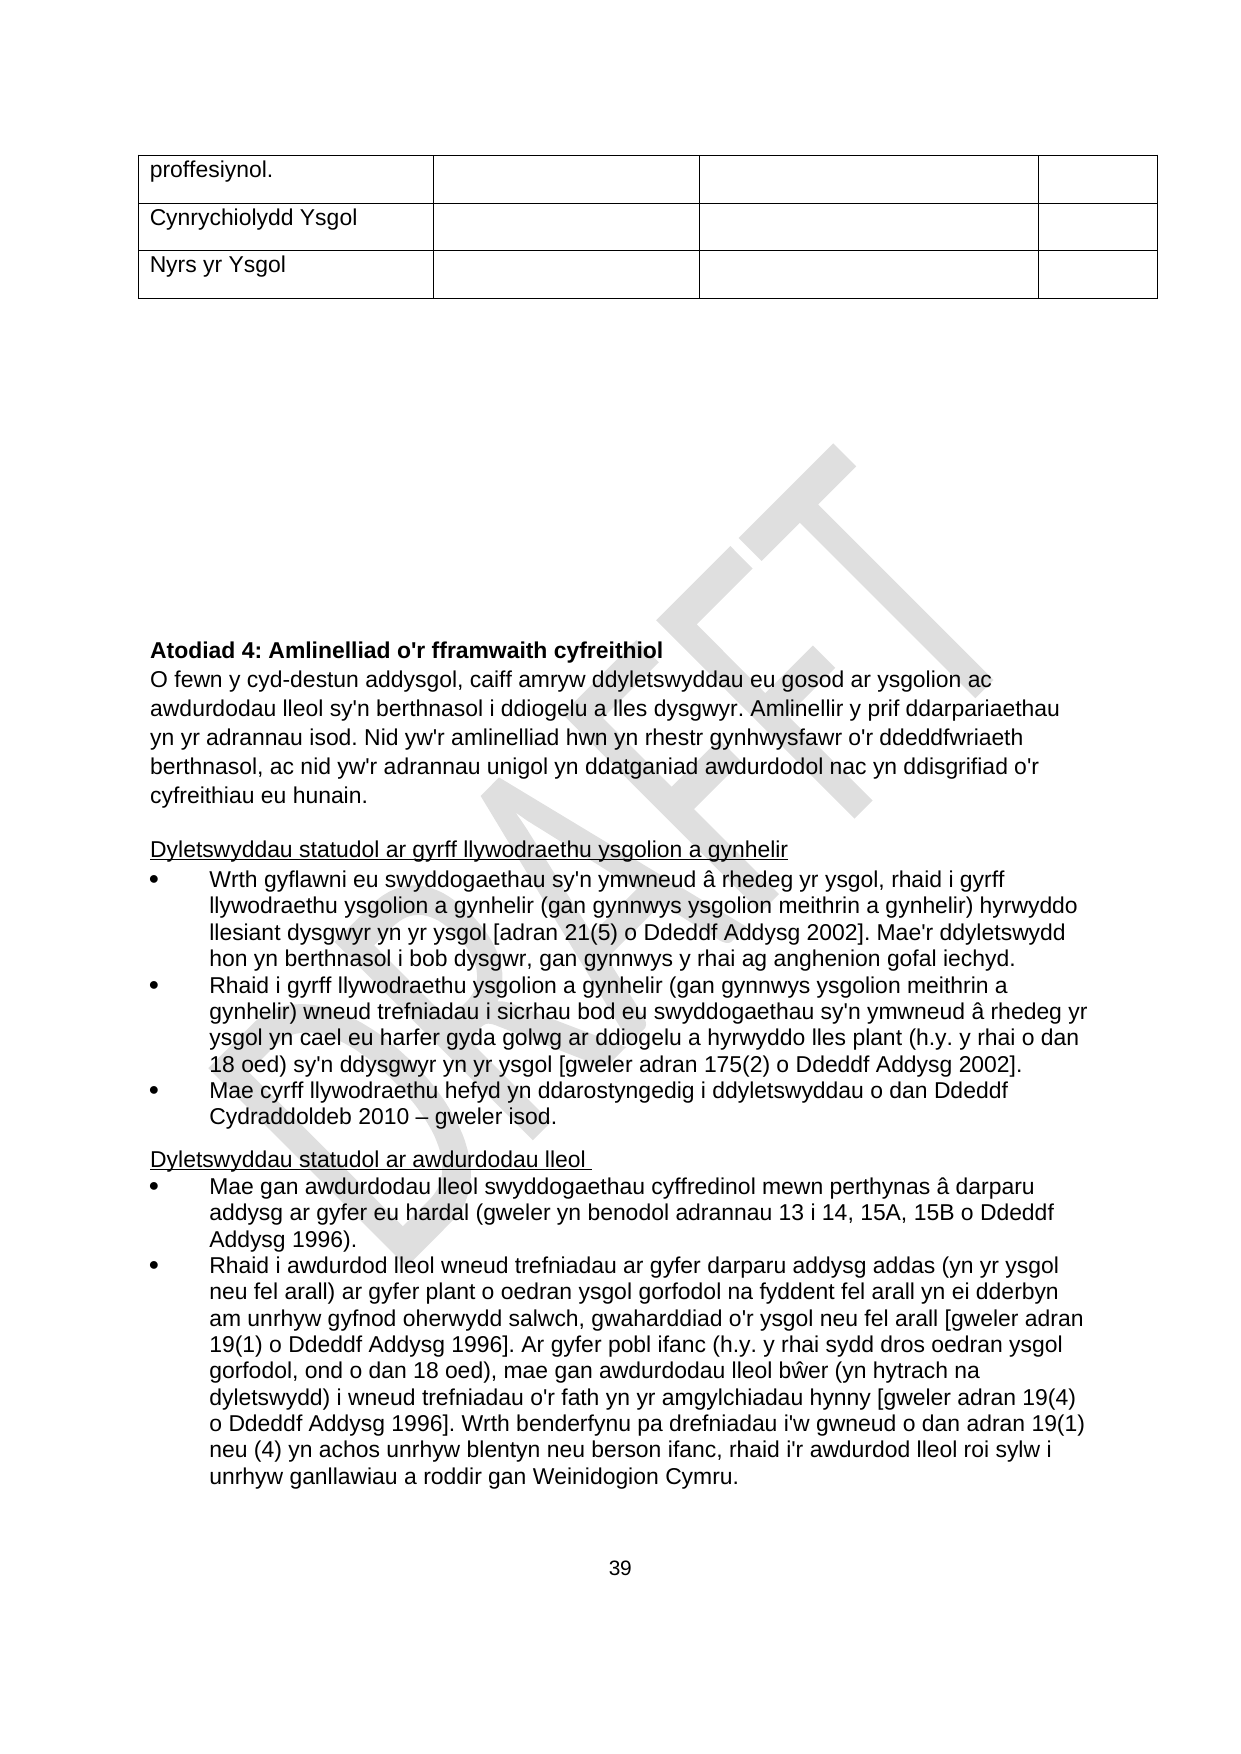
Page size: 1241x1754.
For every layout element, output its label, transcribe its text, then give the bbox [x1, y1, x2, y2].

subtitle O fewn y cyd-destun addysgol, caiff amryw ddyletswyddau eu gosod ar ysgolion ac awdurdodau lleol sy'n berthnasol i ddiogelu a lles dysgwyr. Amlinellir y prif ddarpariaethau yn yr adrannau isod. Nid yw'r amlinelliad hwn yn rhestr gynhwysfawr o'r ddeddfwriaeth berthnasol, ac nid yw'r adrannau unigol yn ddatganiad awdurdodol nac yn ddisgrifiad o'r cyfreithiau eu hunain. [150, 666, 1090, 808]
table_cell [1039, 251, 1157, 298]
text Dyletswyddau statudol ar awdurdodau lleol [150, 1146, 1090, 1173]
text Dyletswyddau statudol ar gyrff llywodraethu ysgolion a gynhelir [150, 836, 1090, 862]
table_cell Cynrychiolydd Ysgol [139, 204, 433, 250]
table_cell [1039, 204, 1157, 250]
table_cell [700, 204, 1038, 250]
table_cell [139, 156, 433, 202]
table_cell [434, 251, 699, 298]
subtitle Atodiad 4: Amlinelliad o'r fframwaith cyfreithiol [150, 637, 1090, 663]
table_cell [700, 251, 1038, 298]
list Rhaid i gyrff llywodraethu ysgolion a gynhelir (gan gynnwys ysgolion meithrin a gynhelir) wneud trefniadau i sicrhau bod eu swyddogaethau sy'n ymwneud â rhedeg yr ysgol yn cael eu harfer gyda golwg ar ddiogelu a hyrwyddo lles plant (h.y. y rhai o dan 18 oed) sy'n ddysgwyr yn yr ysgol [gweler adran 175(2) o Ddeddf Addysg 2002]. [150, 972, 1090, 1077]
list Mae gan awdurdodau lleol swyddogaethau cyffredinol mewn perthynas â darparu addysg ar gyfer eu hardal (gweler yn benodol adrannau 13 i 14, 15A, 15B o Ddeddf Addysg 1996). [150, 1173, 1090, 1252]
table_cell [1039, 156, 1157, 202]
list Mae cyrff llywodraethu hefyd yn ddarostyngedig i ddyletswyddau o dan Ddeddf Cydraddoldeb 2010 – gweler isod. [150, 1077, 1090, 1130]
list Wrth gyflawni eu swyddogaethau sy'n ymwneud â rhedeg yr ysgol, rhaid i gyrff llywodraethu ysgolion a gynhelir (gan gynnwys ysgolion meithrin a gynhelir) hyrwyddo llesiant dysgwyr yn yr ysgol [adran 21(5) o Ddeddf Addysg 2002]. Mae'r ddyletswydd hon yn berthnasol i bob dysgwr, gan gynnwys y rhai ag anghenion gofal iechyd. [150, 866, 1090, 972]
table_cell Nyrs yr Ysgol [139, 251, 433, 298]
list Rhaid i awdurdod lleol wneud trefniadau ar gyfer darparu addysg addas (yn yr ysgol neu fel arall) ar gyfer plant o oedran ysgol gorfodol na fyddent fel arall yn ei dderbyn am unrhyw gyfnod oherwydd salwch, gwaharddiad o'r ysgol neu fel arall [gweler adran 19(1) o Ddeddf Addysg 1996]. Ar gyfer pobl ifanc (h.y. y rhai sydd dros oedran ysgol gorfodol, ond o dan 18 oed), mae gan awdurdodau lleol bŵer (yn hytrach na dyletswydd) i wneud trefniadau o'r fath yn yr amgylchiadau hynny [gweler adran 19(4) o Ddeddf Addysg 1996]. Wrth benderfynu pa drefniadau i'w gwneud o dan adran 19(1) neu (4) yn achos unrhyw blentyn neu berson ifanc, rhaid i'r awdurdod lleol roi sylw i unrhyw ganllawiau a roddir gan Weinidogion Cymru. [150, 1252, 1090, 1489]
table_cell [700, 156, 1038, 202]
table_cell [434, 156, 699, 202]
table_cell [434, 204, 699, 250]
